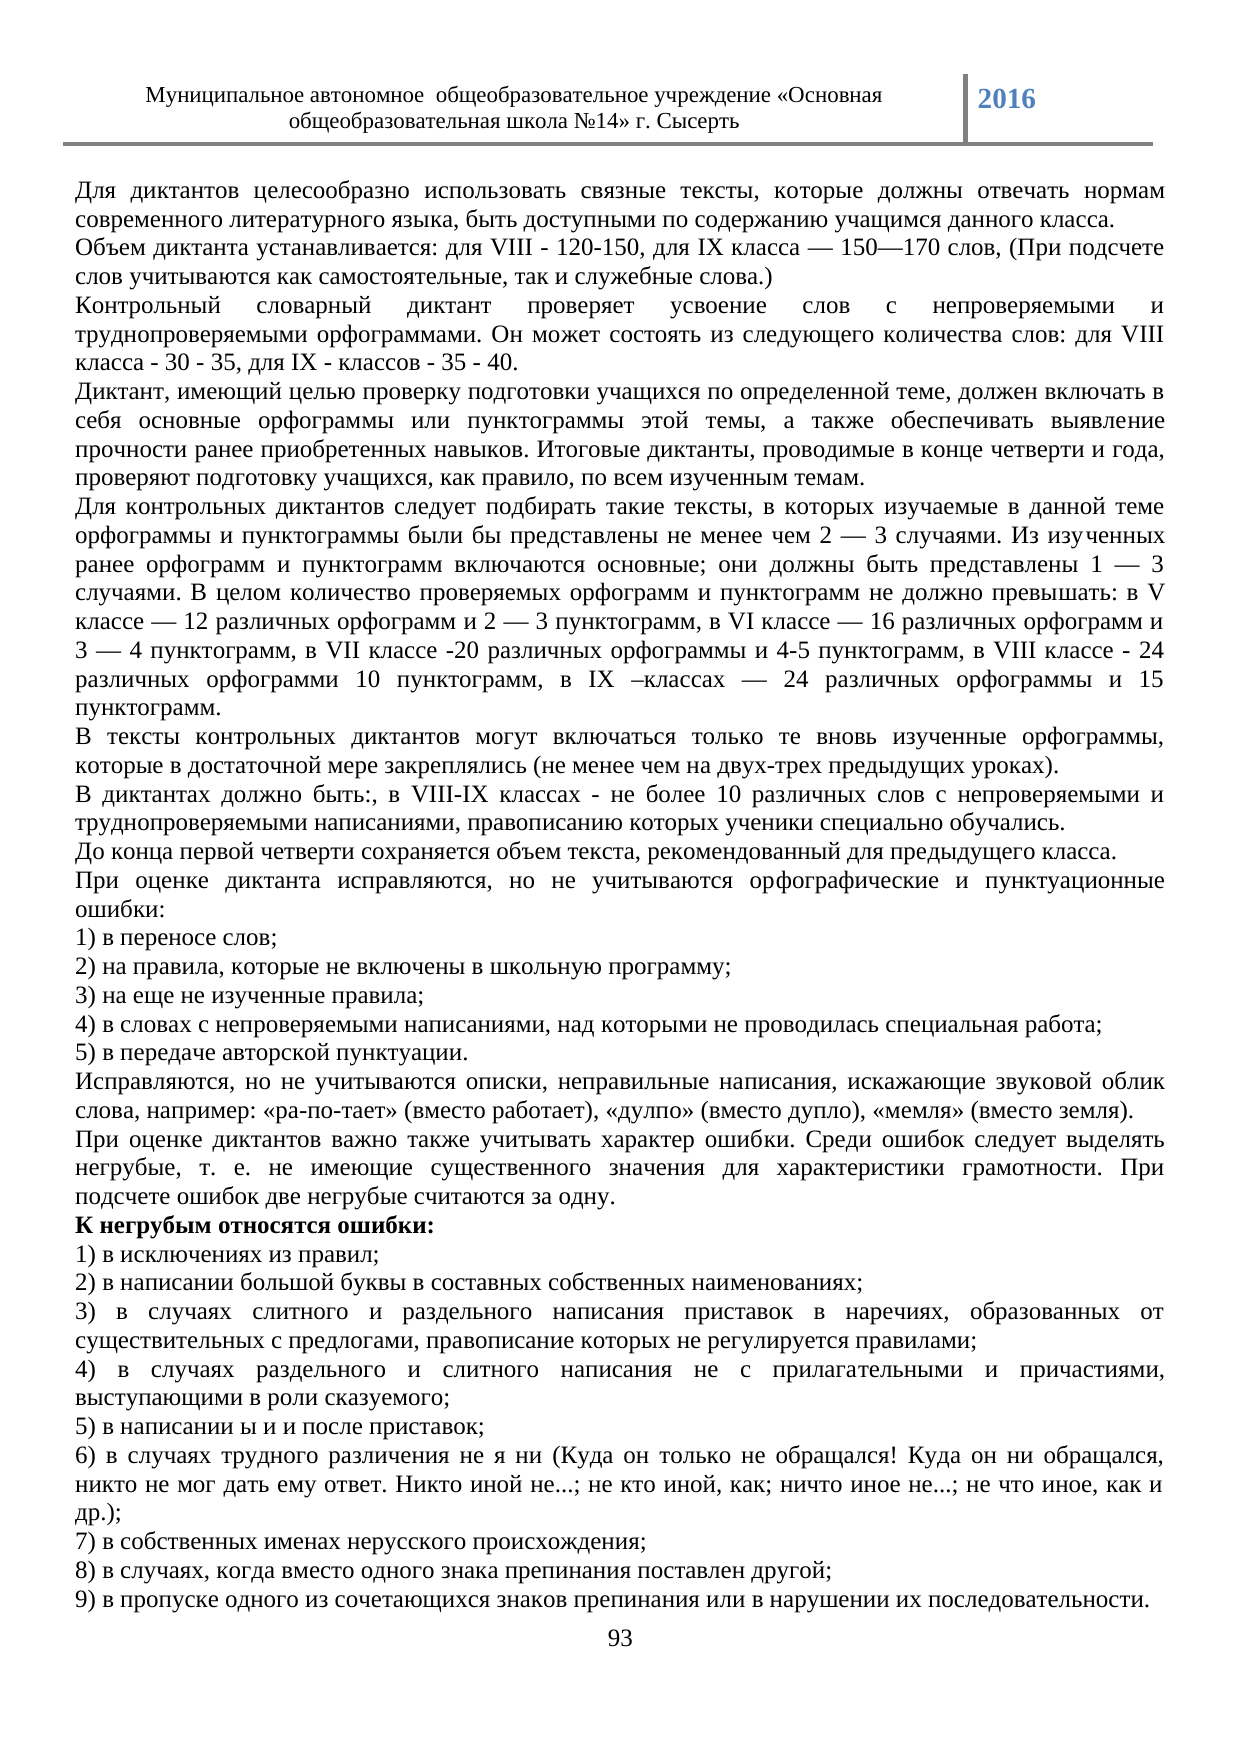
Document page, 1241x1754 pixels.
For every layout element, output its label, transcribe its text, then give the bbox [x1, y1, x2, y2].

text Контрольный словарный диктант проверяет усвоение слов с непроверяемыми и труднопроверяемыми орфограммами. Он может состоять из следующего количества слов: для VIII класса - 30 - 35, для IX - классов - 35 - 40. [75, 290, 1165, 376]
text 4) в словах с непроверяемыми написаниями, над которыми не проводилась специальная работа; [75, 1009, 1165, 1037]
text 4) в случаях раздельного и слитного написания не с прилагательными и причастиями, выступающими в роли сказуемого; [75, 1354, 1165, 1411]
text 5) в передаче авторской пунктуации. [75, 1037, 1165, 1066]
text 3) в случаях слитного и раздельного написания приставок в наречиях, образованных от существительных с предлогами, правописание которых не регулируется правилами; [75, 1296, 1165, 1354]
text При оценке диктанта исправляются, но не учитываются орфографические и пунктуационные ошибки: [75, 865, 1165, 922]
text Для диктантов целесообразно использовать связные тексты, которые должны отвечать нормам современного литературного языка, быть доступными по содержанию учащимся данного класса. [75, 175, 1165, 232]
text В тексты контрольных диктантов могут включаться только те вновь изученные орфограммы, которые в достаточной мере закреплялись (не менее чем на двух-трех предыдущих уроках). [75, 721, 1165, 779]
text Диктант, имеющий целью проверку подготовки учащихся по определенной теме, должен включать в себя основные орфограммы или пунктограммы этой темы, а также обеспечивать выявление прочности ранее приобретенных навыков. Итоговые диктанты, проводимые в конце четверти и года, проверяют подготовку учащихся, как правило, по всем изученным темам. [75, 376, 1165, 491]
text 5) в написании ы и и после приставок; [75, 1411, 1165, 1440]
text Объем диктанта устанавливается: для VIII - 120-150, для IX класса — 150—170 слов, (При подсчете слов учитываются как самостоятельные, так и служебные слова.) [75, 232, 1165, 290]
text 3) на еще не изученные правила; [75, 980, 1165, 1009]
text 9) в пропуске одного из сочетающихся знаков препинания или в нарушении их последовательности. [75, 1584, 1165, 1612]
text 2) в написании большой буквы в составных собственных наименованиях; [75, 1267, 1165, 1296]
text 6) в случаях трудного различения не я ни (Куда он только не обращался! Куда он ни обращался, никто не мог дать ему ответ. Никто иной не...; не кто иной, как; ничто иное не...; не что иное, как и др.); [75, 1440, 1165, 1526]
text К негрубым относятся ошибки: [75, 1210, 1165, 1239]
text Для контрольных диктантов следует подбирать такие тексты, в которых изучаемые в данной теме орфограммы и пунктограммы были бы представлены не менее чем 2 — 3 случаями. Из изученных ранее орфограмм и пунктограмм включаются основные; они должны быть представлены 1 — 3 случаями. В целом количество проверяемых орфограмм и пунктограмм не должно превышать: в V классе — 12 различных орфограмм и 2 — 3 пунктограмм, в VI классе — 16 различных орфограмм и 3 — 4 пунктограмм, в VII классе -20 различных орфограммы и 4-5 пунктограмм, в VIII классе - 24 различных орфограмми 10 пунктограмм, в IX –классах — 24 различных орфограммы и 15 пунктограмм. [75, 491, 1165, 721]
text При оценке диктантов важно также учитывать характер ошибки. Среди ошибок следует выделять негрубые, т. е. не имеющие существенного значения для характеристики грамотности. При подсчете ошибок две негрубые считаются за одну. [75, 1124, 1165, 1210]
text 2) на правила, которые не включены в школьную программу; [75, 951, 1165, 980]
text До конца первой четверти сохраняется объем текста, рекомендованный для предыдущего класса. [75, 836, 1165, 865]
text 1) в переносе слов; [75, 922, 1165, 951]
text В диктантах должно быть:, в VIII-IX классах - не более 10 различных слов с непроверяемыми и труднопроверяемыми написаниями, правописанию которых ученики специально обучались. [75, 779, 1165, 836]
text 7) в собственных именах нерусского происхождения; [75, 1526, 1165, 1555]
text Исправляются, но не учитываются описки, неправильные написания, искажающие звуковой облик слова, например: «ра-по-тает» (вместо работает), «дулпо» (вместо дупло), «мемля» (вместо земля). [75, 1066, 1165, 1124]
text 8) в случаях, когда вместо одного знака препинания поставлен другой; [75, 1555, 1165, 1584]
text 1) в исключениях из правил; [75, 1239, 1165, 1267]
